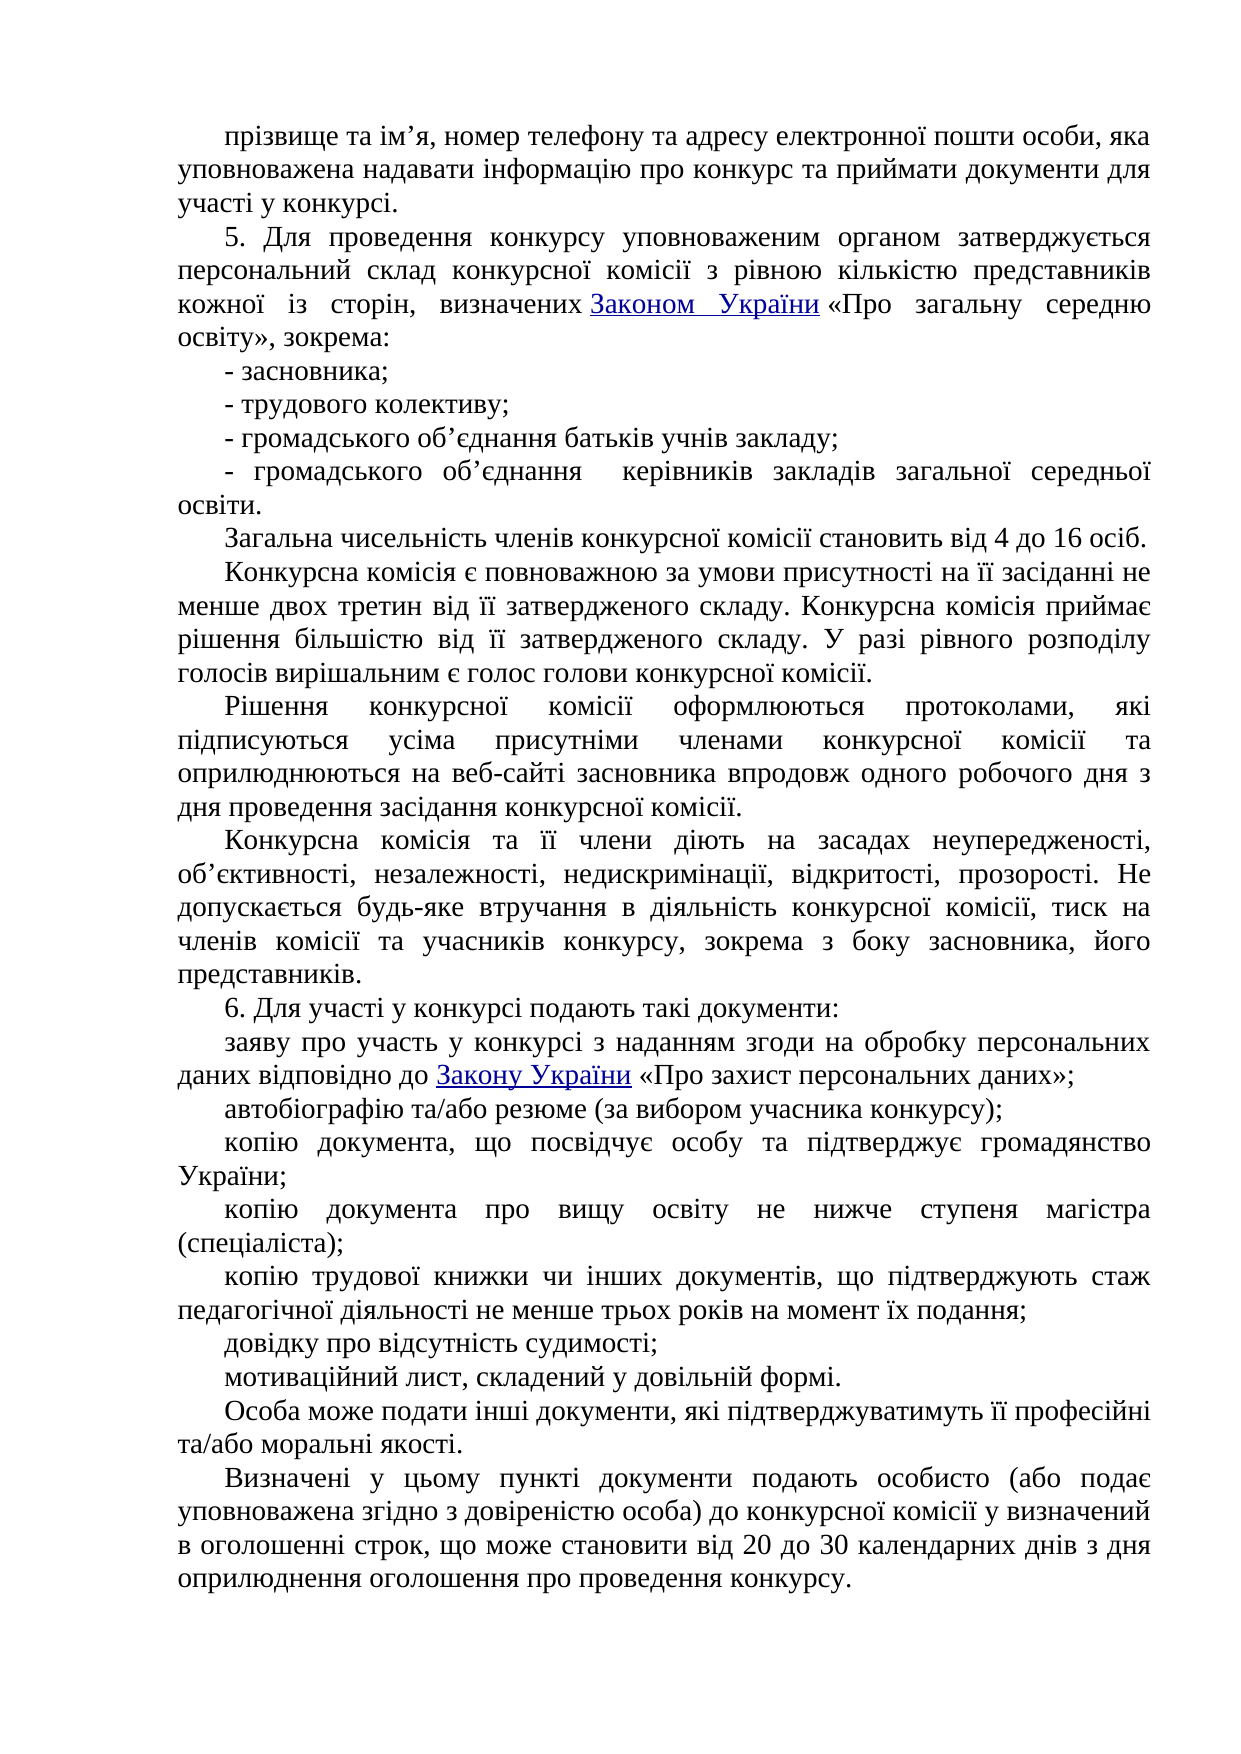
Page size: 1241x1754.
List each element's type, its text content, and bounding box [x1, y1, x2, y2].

text копію документа, що посвідчує особу та підтверджує громадянство України; [177, 1124, 1152, 1191]
text - трудового колективу; [177, 386, 1152, 420]
text - громадського об’єднання батьків учнів закладу; [177, 420, 1152, 453]
text Рішення конкурсної комісії оформлюються протоколами, які підписуються усіма присутніми членами конкурсної комісії та оприлюднюються на веб-сайті засновника впродовж одного робочого дня з дня проведення засідання конкурсної комісії. [177, 688, 1152, 822]
text автобіографію та/або резюме (за вибором учасника конкурсу); [177, 1091, 1152, 1124]
text заяву про участь у конкурсі з наданням згоди на обробку персональних даних відповідно до Закону України «Про захист персональних даних»; [177, 1024, 1152, 1091]
text Загальна чисельність членів конкурсної комісії становить від 4 до 16 осіб. [177, 521, 1152, 554]
text Визначені у цьому пункті документи подають особисто (або подає уповноважена згідно з довіреністю особа) до конкурсної комісії у визначений в оголошенні строк, що може становити від 20 до 30 календарних днів з дня оприлюднення оголошення про проведення конкурсу. [177, 1460, 1152, 1594]
text довідку про відсутність судимості; [177, 1326, 1152, 1359]
text прізвище та ім’я, номер телефону та адресу електронної пошти особи, яка уповноважена надавати інформацію про конкурс та приймати документи для участі у конкурсі. [177, 118, 1152, 219]
text Особа може подати інші документи, які підтверджуватимуть її професійні та/або моральні якості. [177, 1393, 1152, 1460]
text - громадського об’єднання керівників закладів загальної середньої освіти. [177, 453, 1152, 521]
text Конкурсна комісія є повноважною за умови присутності на її засіданні не менше двох третин від її затвердженого складу. Конкурсна комісія приймає рішення більшістю від її затвердженого складу. У разі рівного розподілу голосів вирішальним є голос голови конкурсної комісії. [177, 554, 1152, 688]
text копію трудової книжки чи інших документів, що підтверджують стаж педагогічної діяльності не менше трьох років на момент їх подання; [177, 1258, 1152, 1326]
text 5. Для проведення конкурсу уповноваженим органом затверджується персональний склад конкурсної комісії з рівною кількістю представників кожної із сторін, визначених Законом України «Про загальну середню освіту», зокрема: [177, 219, 1152, 353]
text Конкурсна комісія та її члени діють на засадах неупередженості, об’єктивності, незалежності, недискримінації, відкритості, прозорості. Не допускається будь-яке втручання в діяльність конкурсної комісії, тиск на членів комісії та учасників конкурсу, зокрема з боку засновника, його представників. [177, 822, 1152, 990]
text - засновника; [177, 353, 1152, 386]
text копію документа про вищу освіту не нижче ступеня магістра (спеціаліста); [177, 1191, 1152, 1258]
text мотиваційний лист, складений у довільній формі. [177, 1359, 1152, 1393]
text 6. Для участі у конкурсі подають такі документи: [177, 990, 1152, 1024]
